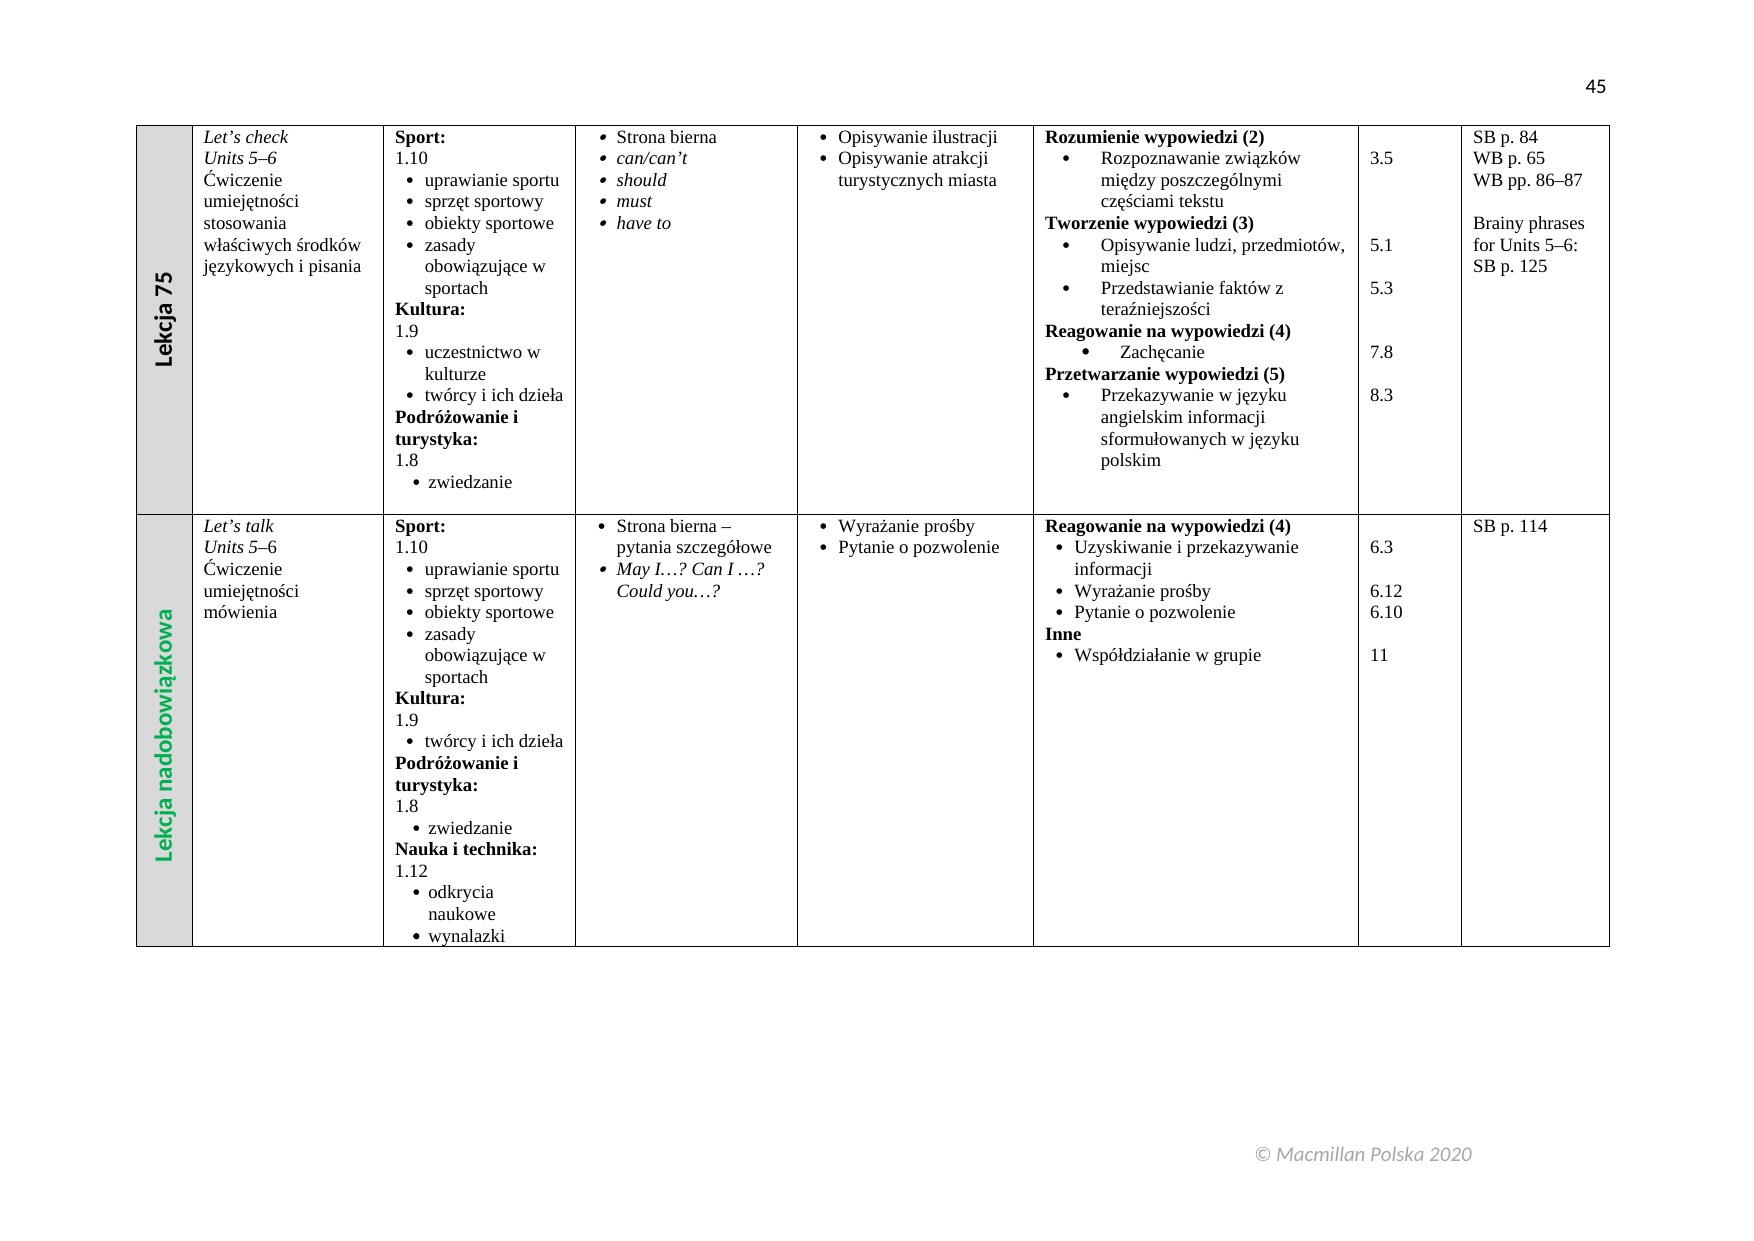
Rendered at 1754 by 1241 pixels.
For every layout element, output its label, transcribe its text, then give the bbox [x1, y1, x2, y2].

table_cell Reagowanie na wypowiedzi (4) Uzyskiwanie i przekazywanie informacji Wyrażanie prośby Pytanie o pozwolenie Inne Współdziałanie w grupie [1034, 515, 1358, 946]
table_cell SB p. 84 WB p. 65 WB pp. 86–87 Brainy phrases for Units 5–6: SB p. 125 [1462, 126, 1609, 514]
table_cell Sport: 1.10 uprawianie sportu sprzęt sportowy obiekty sportowe zasady obowiązujące w sportach Kultura: 1.9 uczestnictwo w kulturze twórcy i ich dzieła Podróżowanie i turystyka: 1.8 zwiedzanie [384, 126, 575, 514]
table_cell Opisywanie ilustracji Opisywanie atrakcji turystycznych miasta [798, 126, 1033, 514]
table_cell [137, 515, 192, 946]
table_cell Strona bierna can/can’t should must have to [576, 126, 797, 514]
table_cell Strona bierna – pytania szczegółowe May I…? Can I …? Could you…? [576, 515, 797, 946]
table_cell 3.5 5.1 5.3 7.8 8.3 [1359, 126, 1461, 514]
table_cell 6.3 6.12 6.10 11 [1359, 515, 1461, 946]
table_cell Rozumienie wypowiedzi (2) Rozpoznawanie związków między poszczególnymi częściami tekstu Tworzenie wypowiedzi (3) Opisywanie ludzi, przedmiotów, miejsc Przedstawianie faktów z teraźniejszości Reagowanie na wypowiedzi (4) Zachęcanie Przetwarzanie wypowiedzi (5) Przekazywanie w języku angielskim informacji sformułowanych w języku polskim [1034, 126, 1358, 514]
table_cell Wyrażanie prośby Pytanie o pozwolenie [798, 515, 1033, 946]
table_cell Let’s talk Units 5‒6 Ćwiczenie umiejętności mówienia [193, 515, 383, 946]
table_cell Lekcja 75 [137, 126, 192, 514]
table_cell Let’s check Units 5–6 Ćwiczenie umiejętności stosowania właściwych środków językowych i pisania [193, 126, 383, 514]
table_cell SB p. 114 [1462, 515, 1609, 946]
table_cell Sport: 1.10 uprawianie sportu sprzęt sportowy obiekty sportowe zasady obowiązujące w sportach Kultura: 1.9 twórcy i ich dzieła Podróżowanie i turystyka: 1.8 zwiedzanie Nauka i technika: 1.12 odkrycia naukowe wynalazki [384, 515, 575, 946]
